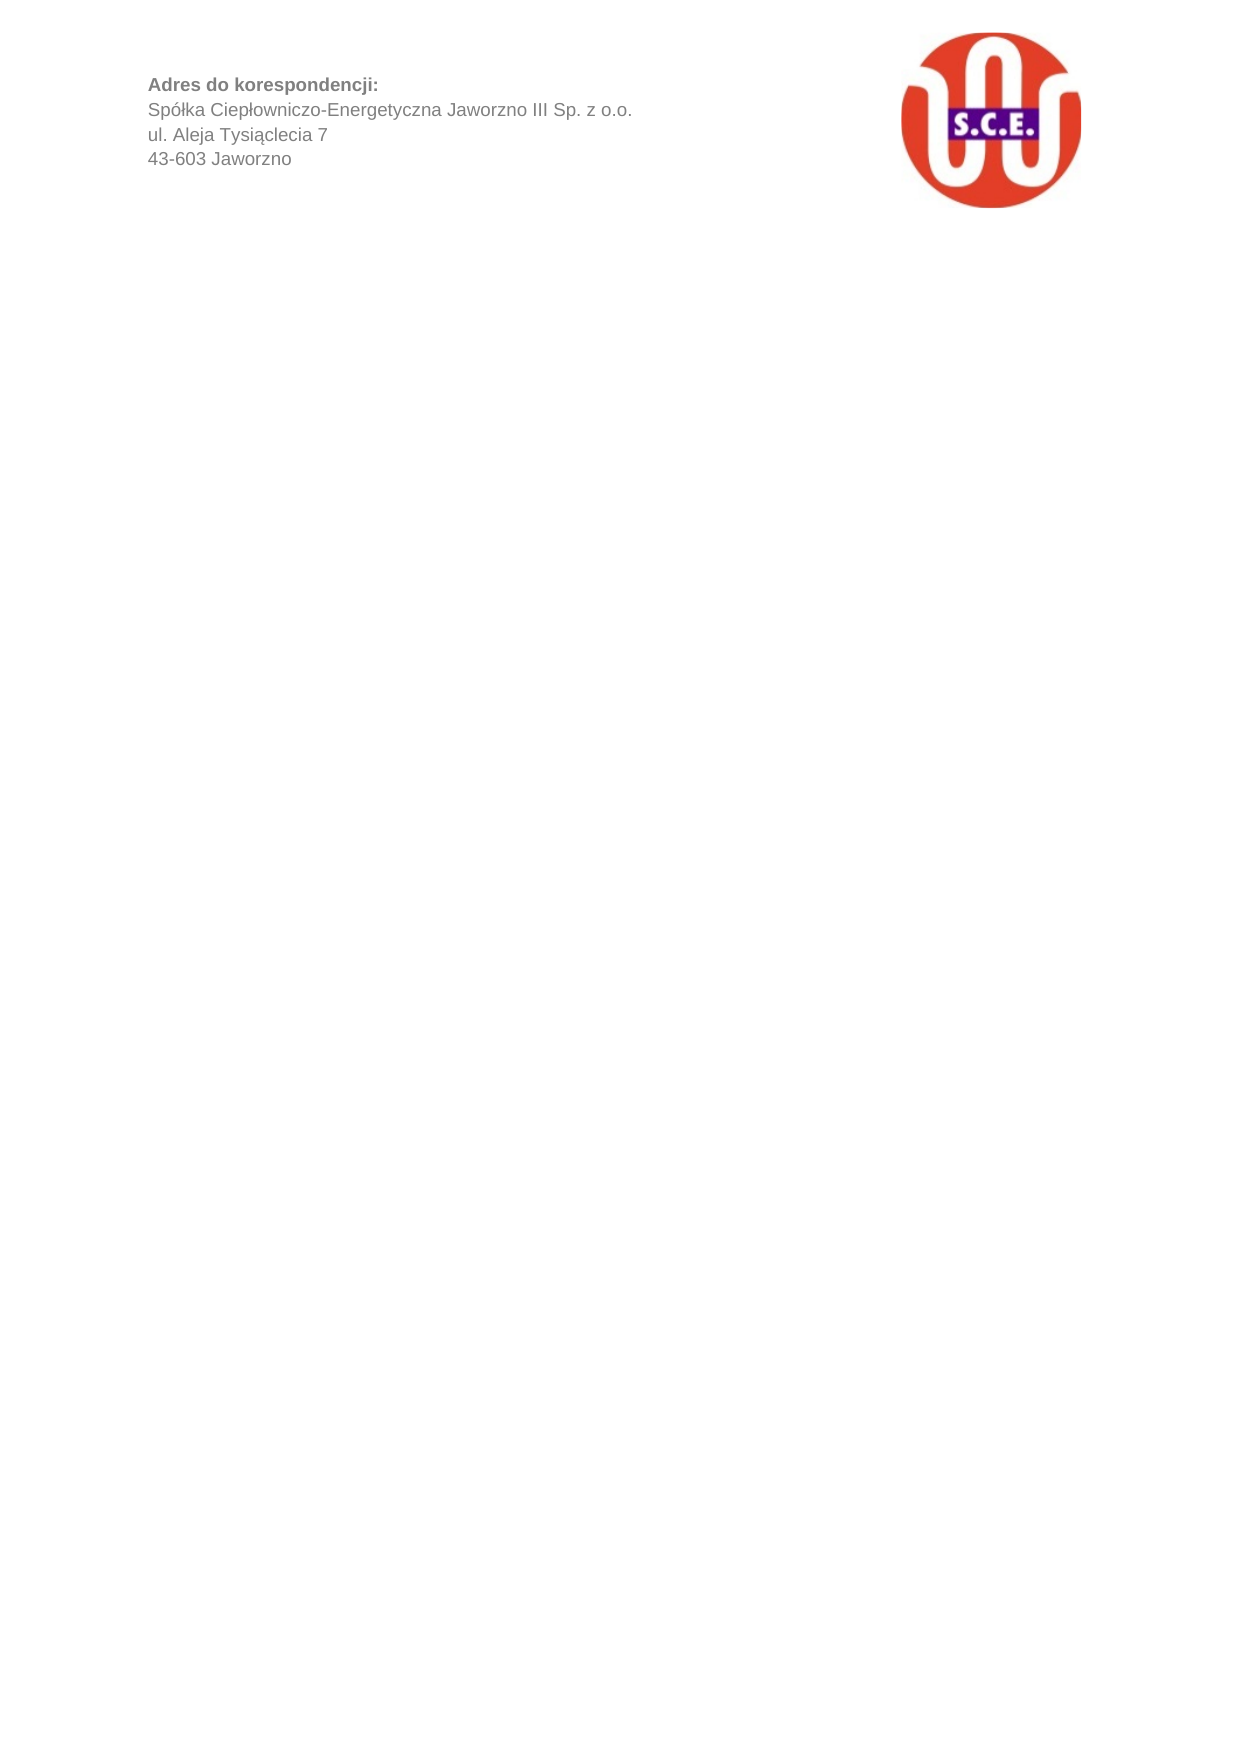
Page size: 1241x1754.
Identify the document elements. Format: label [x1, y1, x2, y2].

picture [901, 32, 1082, 209]
